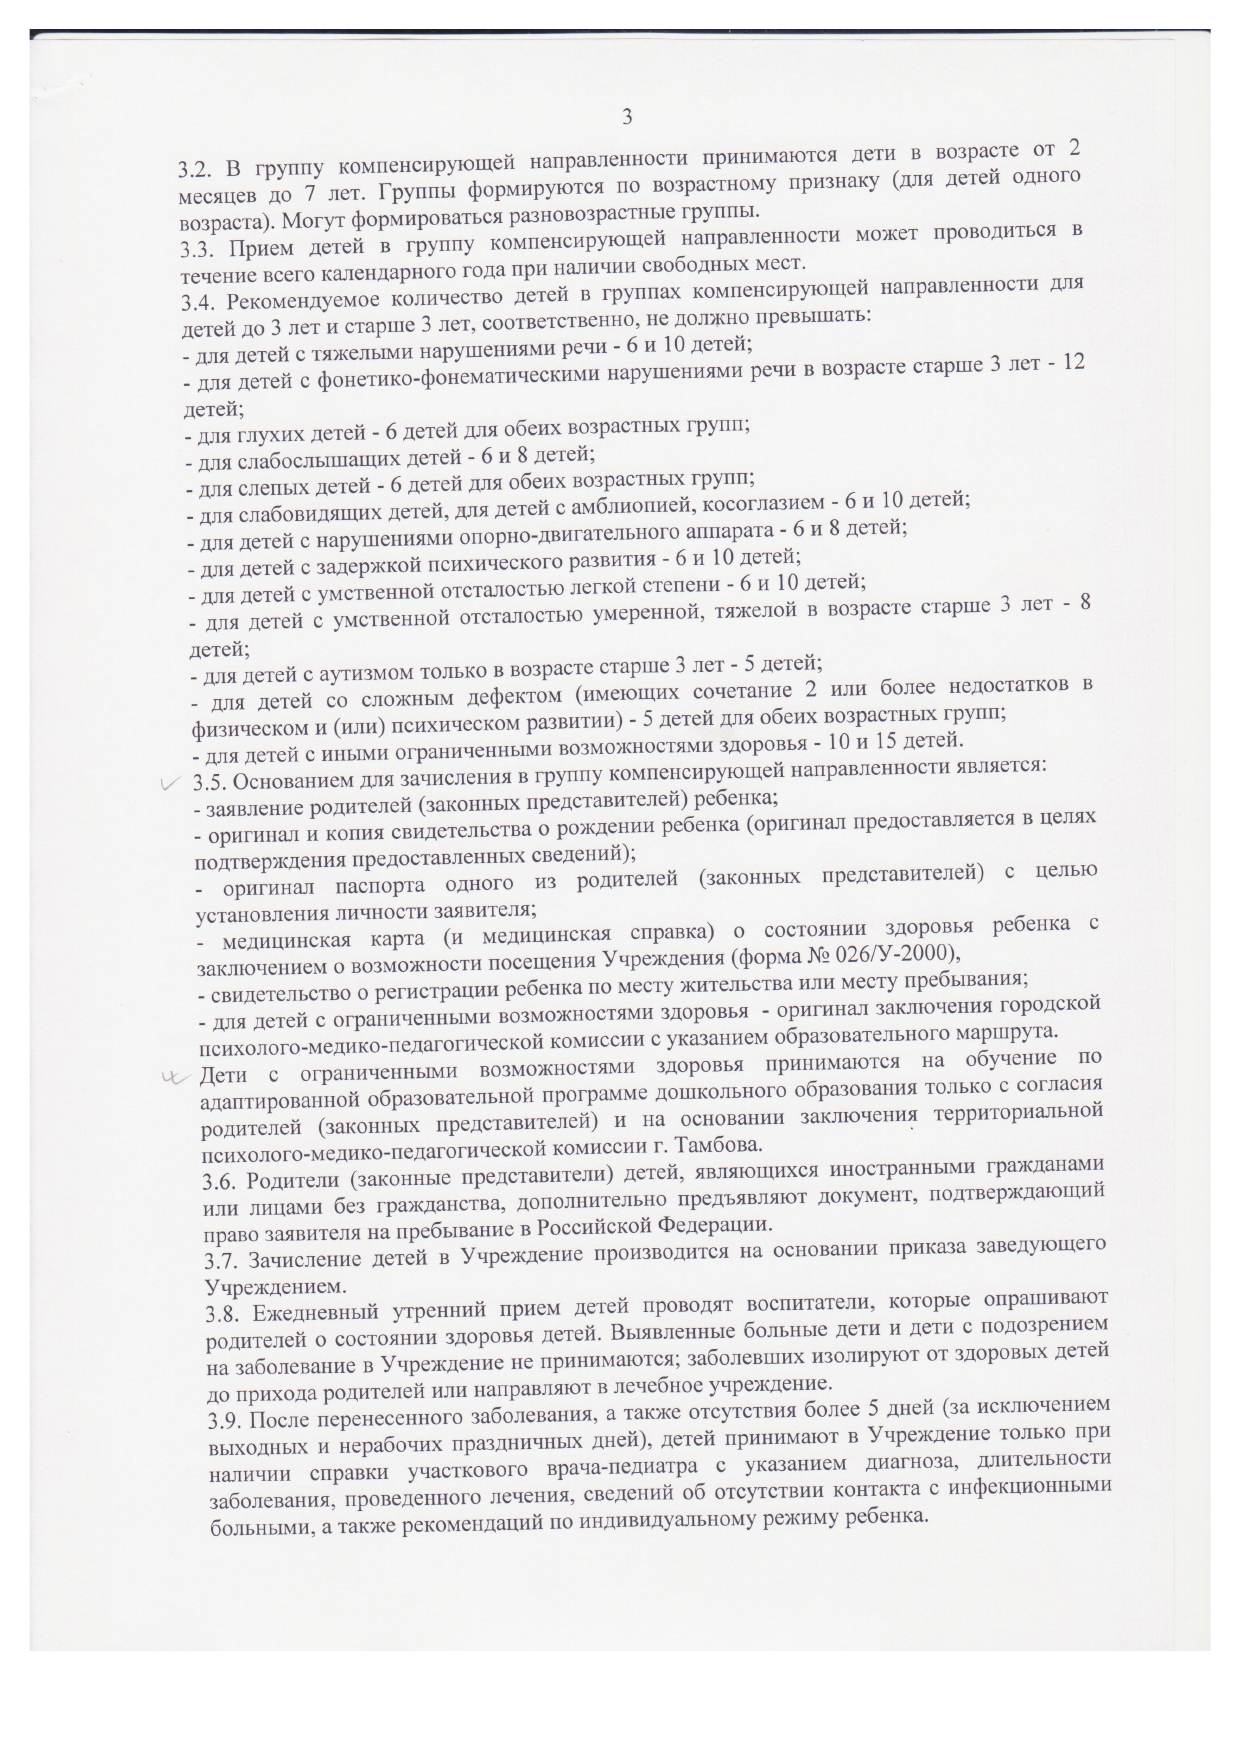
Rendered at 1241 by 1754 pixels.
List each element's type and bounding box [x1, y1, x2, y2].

picture [29, 29, 1211, 1651]
